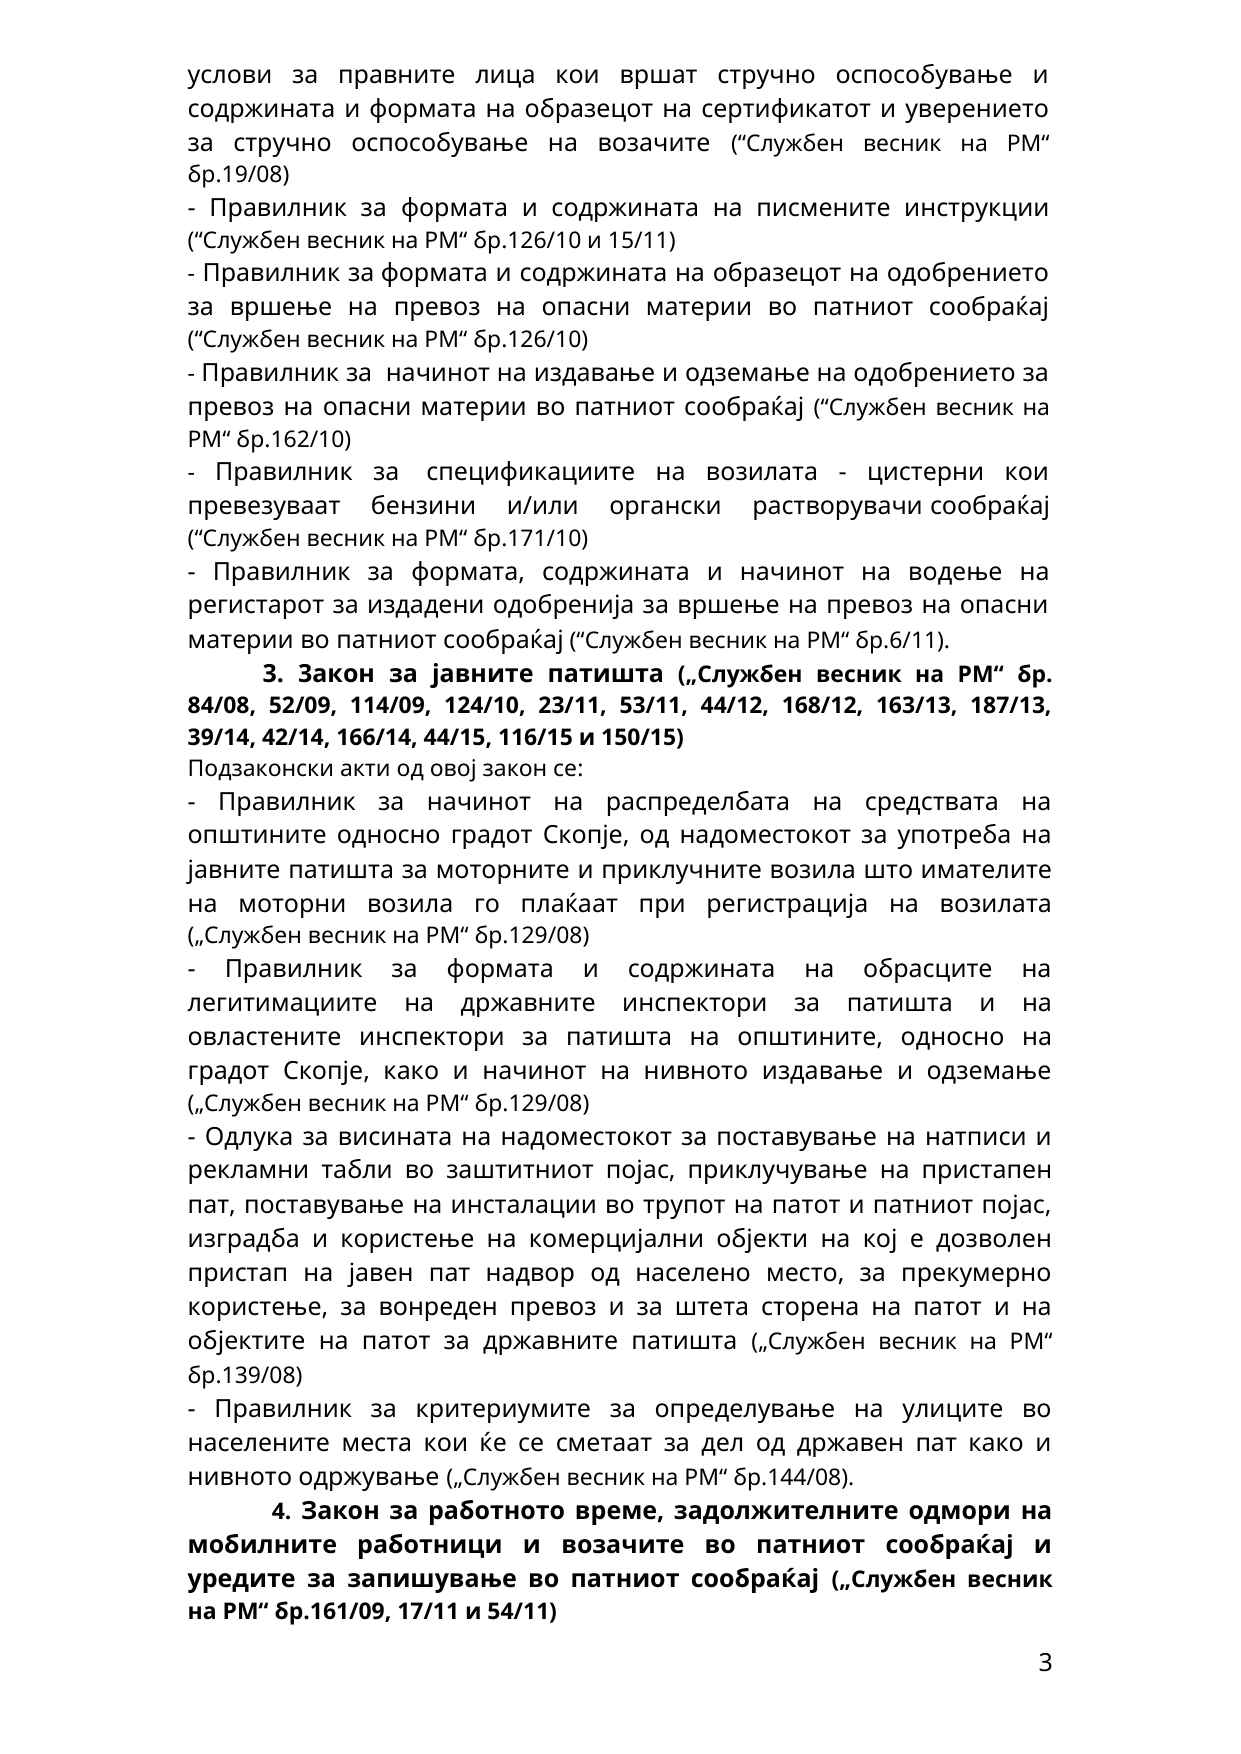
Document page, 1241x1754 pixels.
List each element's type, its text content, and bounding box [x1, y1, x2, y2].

text - Правилник за формата и содржината на образецот на одобрението за вршење на превоз на опасни материи во патниот сообраќај (“Службен весник на РМ“ бр.126/10) [187, 255, 1050, 354]
text 4. Закон за работното време, задолжителните одмори на мобилните работници и возачите во патниот сообраќај и уредите за запишување во патниот сообраќај („Службен весник на РМ“ бр.161/09, 17/11 и 54/11) [187, 1493, 1053, 1626]
text - Правилник за формата, содржината и начинот на водење на регистарот за издадени одобренија за вршење на превоз на опасни материи во патниот сообраќај (“Службен весник на РМ“ бр.6/11). [187, 553, 1050, 655]
text - Правилник за формата и содржината на писмените инструкции (“Службен весник на РМ“ бр.126/10 и 15/11) [187, 190, 1050, 255]
text 3. 3акон за јавните патишта („Службен весник на РМ“ бр. 84/08, 52/09, 114/09, 124/10, 23/11, 53/11, 44/12, 168/12, 163/13, 187/13, 39/14, 42/14, 166/14, 44/15, 116/15 и 150/15) [187, 655, 1053, 752]
text - Правилник за начинот на издавање и одземање на одобрението за превоз на опасни материи во патниот сообраќај (“Службен весник на РМ“ бр.162/10) [187, 354, 1050, 454]
text - Правилник за начинот на распределбата на средствата на општините односно градот Скопје, од надоместокот за употреба на јавните патишта за моторните и приклучните возила што имателите на моторни возила го плаќаат при регистрација на возилата („Службен весник на РМ“ бр.129/08) [187, 783, 1053, 951]
text Подзаконски акти од овој закон се: [187, 752, 1053, 783]
text - Правилник за формата и содржината на обрасците на легитимациите на државните инспектори за патишта и на овластените инспектори за патишта на општините, односно на градот Скопје, како и начинот на нивното издавање и одземање („Службен весник на РМ“ бр.129/08) [187, 951, 1053, 1118]
text - Одлука за висината на надоместокот за поставување на натписи и рекламни табли во заштитниот појас, приклучување на пристапен пат, поставување на инсталации во трупот на патот и патниот појас, изградба и користење на комерцијални објекти на кој е дозволен пристап на јавен пат надвор од населено место, за прекумерно користење, за вонреден превоз и за штета сторена на патот и на објектите на патот за државните патишта („Службен весник на РМ“ бр.139/08) [187, 1118, 1053, 1391]
text - Правилник за спецификациите на возилата - цистерни кои превезуваат бензини и/или органски растворувачи сообраќај (“Службен весник на РМ“ бр.171/10) [187, 454, 1050, 553]
text - Правилник за критериумите за определување на улиците во населените места кои ќе се сметаат за дел од државен пат како и нивното одржување („Службен весник на РМ“ бр.144/08). [187, 1391, 1053, 1493]
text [187, 56, 1050, 190]
